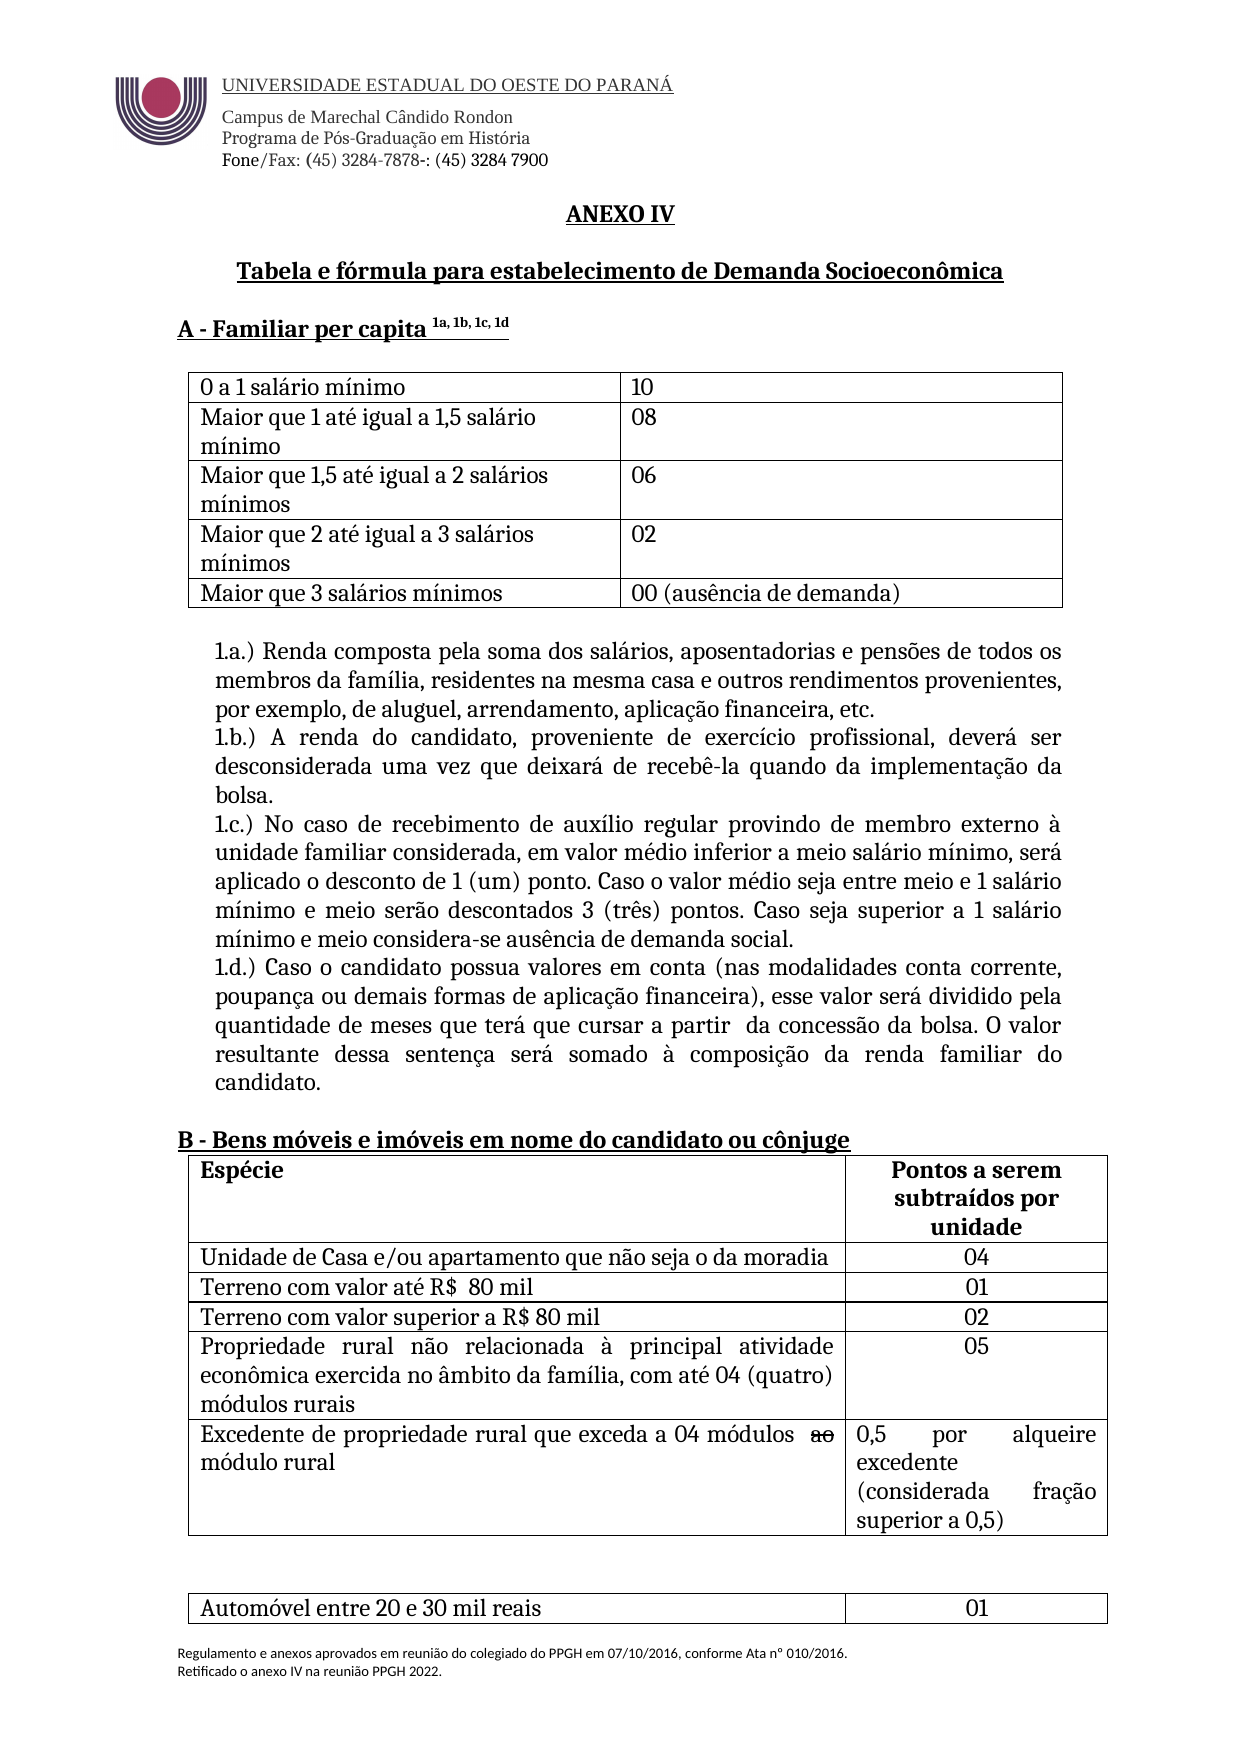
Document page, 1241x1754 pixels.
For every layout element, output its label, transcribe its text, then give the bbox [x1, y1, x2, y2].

table_cell Terreno com valor superior a R$ 80 mil [189, 1303, 845, 1331]
text 1.a.) Renda composta pela soma dos salários, aposentadorias e pensões de todos os membros da família, residentes na mesma casa e outros rendimentos provenientes, por exemplo, de aluguel, arrendamento, aplicação financeira, etc. [215, 637, 1063, 723]
table_header Automóvel entre 20 e 30 mil reais [189, 1594, 845, 1623]
table_cell 08 [621, 403, 1062, 460]
text 1.b.) A renda do candidato, proveniente de exercício profissional, deverá ser desconsiderada uma vez que deixará de recebê-la quando da implementação da bolsa. [215, 723, 1063, 809]
table_cell 04 [846, 1243, 1107, 1272]
table_header Pontos a serem subtraídos por unidade [846, 1156, 1107, 1242]
text Tabela e fórmula para estabelecimento de Demanda Socioeconômica [177, 257, 1063, 286]
table_cell 02 [621, 520, 1062, 577]
table_cell 0,5 por alqueire excedente (considerada fração superior a 0,5) [846, 1420, 1107, 1534]
table_cell 05 [846, 1332, 1107, 1418]
text 1.c.) No caso de recebimento de auxílio regular provindo de membro externo à unidade familiar considerada, em valor médio inferior a meio salário mínimo, será aplicado o desconto de 1 (um) ponto. Caso o valor médio seja entre meio e 1 salário mínimo e meio serão descontados 3 (três) pontos. Caso seja superior a 1 salário mínimo e meio considera-se ausência de demanda social. [215, 809, 1063, 953]
table_cell 06 [621, 461, 1062, 519]
table_cell 00 (ausência de demanda) [621, 579, 1062, 607]
picture [112, 74, 210, 150]
table_cell Maior que 3 salários mínimos [189, 579, 620, 607]
table_cell 01 [846, 1273, 1107, 1301]
table_cell Maior que 1 até igual a 1,5 salário mínimo [189, 403, 620, 460]
table_header 10 [621, 373, 1062, 402]
table_cell Maior que 2 até igual a 3 salários mínimos [189, 520, 620, 577]
table_header 01 [846, 1594, 1107, 1623]
table_header 1 salário mínimo [189, 373, 620, 402]
table_cell Excedente de propriedade rural que exceda a 04 módulos ao módulo rural [189, 1420, 845, 1534]
table_cell Unidade de Casa e/ou apartamento que não seja o da moradia [189, 1243, 845, 1272]
text A - Familiar per capita 1a, 1b, 1c, 1d [177, 314, 1063, 343]
table_cell Terreno com valor até R$ 80 mil [189, 1273, 845, 1301]
table_header Espécie [189, 1156, 845, 1242]
text ANEXO IV [177, 199, 1063, 228]
table_cell Maior que 1,5 até igual a 2 salários mínimos [189, 461, 620, 519]
text 1.d.) Caso o candidato possua valores em conta (nas modalidades conta corrente, poupança ou demais formas de aplicação financeira), esse valor será dividido pela quantidade de meses que terá que cursar a partir da concessão da bolsa. O valor resultante dessa sentença será somado à composição da renda familiar do candidato. [215, 953, 1063, 1097]
table_cell 02 [846, 1303, 1107, 1331]
table_cell Propriedade rural não relacionada à principal atividade econômica exercida no âmbito da família, com até 04 (quatro) módulos rurais [189, 1332, 845, 1418]
text B - Bens móveis e imóveis em nome do candidato ou cônjuge [177, 1126, 1063, 1154]
